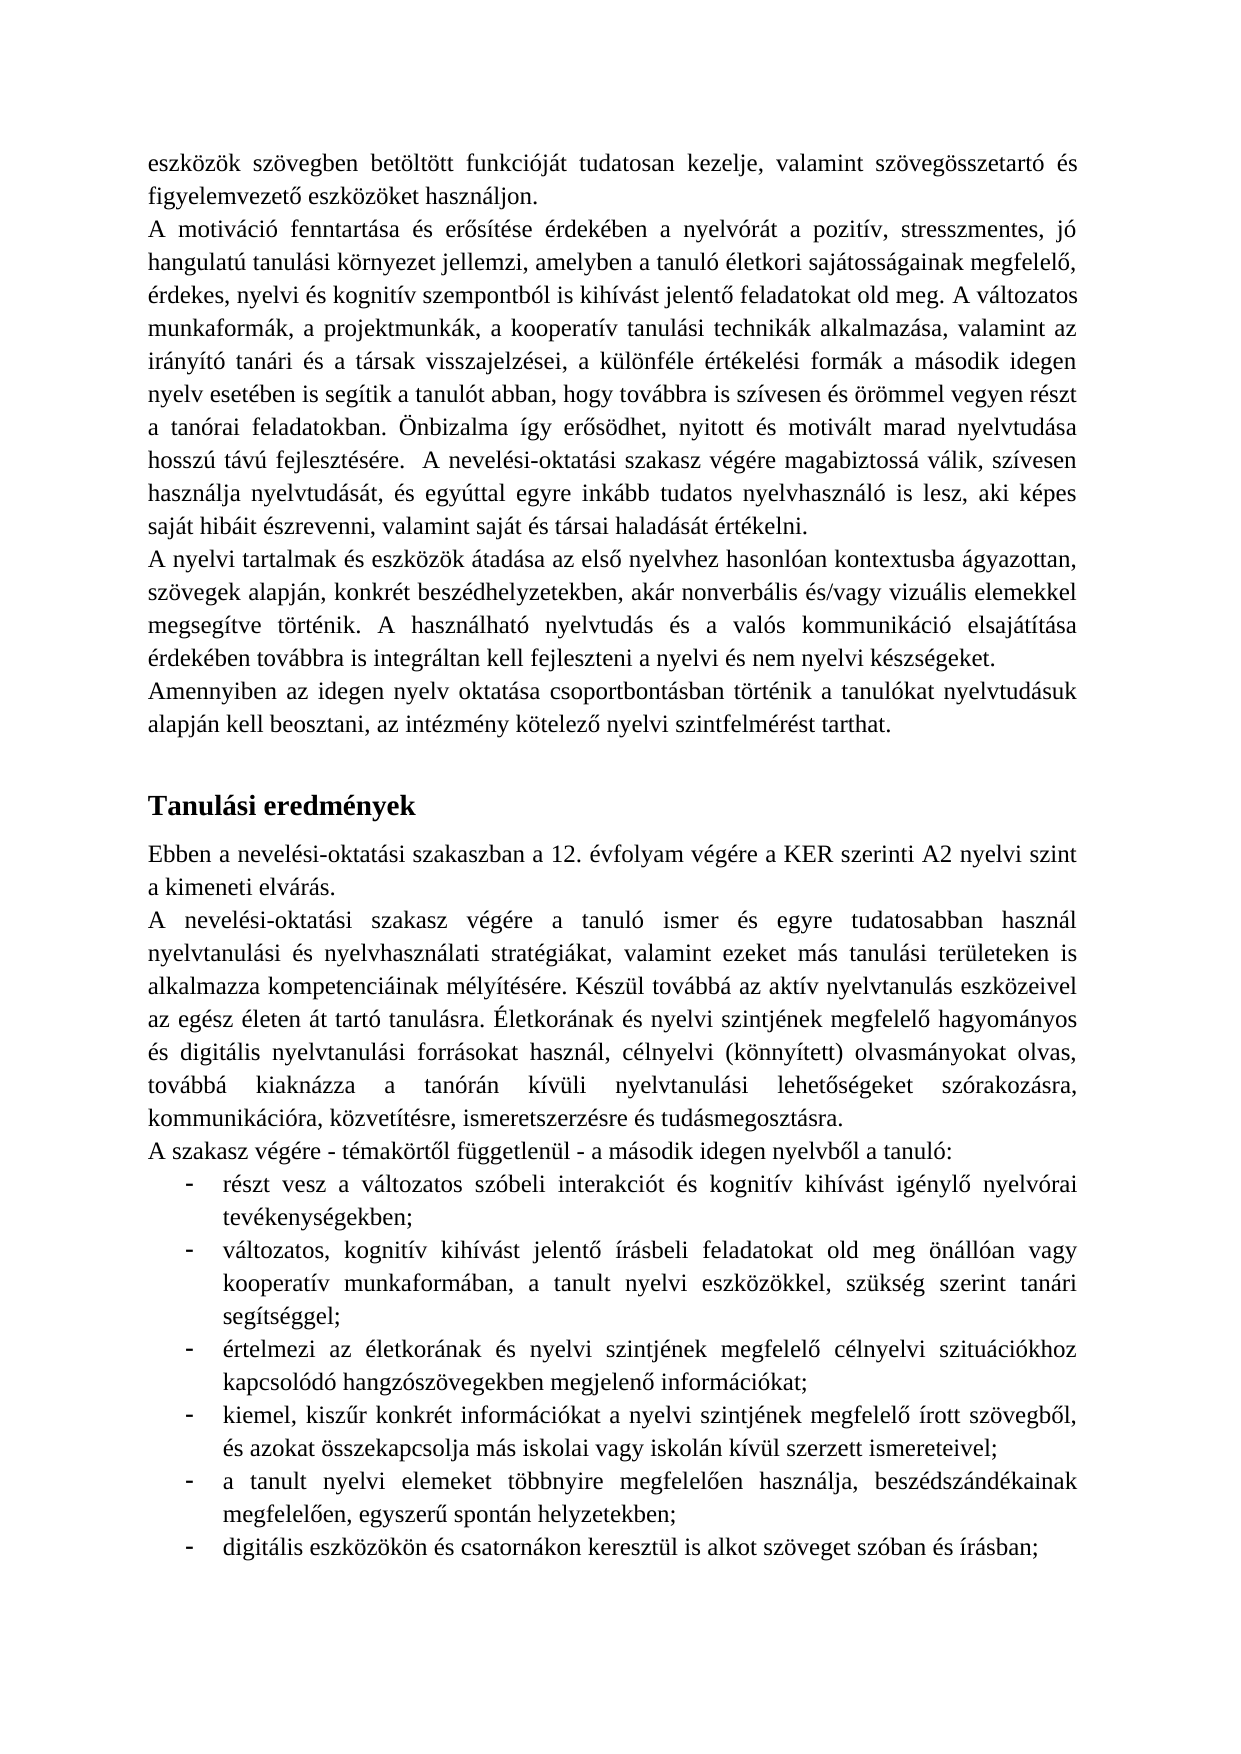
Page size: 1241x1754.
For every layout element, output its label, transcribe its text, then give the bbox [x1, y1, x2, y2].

list változatos, kognitív kihívást jelentő írásbeli feladatokat old meg önállóan vagy kooperatív munkaformában, a tanult nyelvi eszközökkel, szükség szerint tanári segítséggel; [185, 1235, 1078, 1330]
list digitális eszközökön és csatornákon keresztül is alkot szöveget szóban és írásban; [185, 1532, 1078, 1561]
text A szakasz végére - témakörtől függetlenül - a második idegen nyelvből a tanuló: [148, 1136, 1078, 1164]
text Amennyiben az idegen nyelv oktatása csoportbontásban történik a tanulókat nyelvtudásuk alapján kell beosztani, az intézmény kötelező nyelvi szintfelmérést tarthat. [148, 676, 1078, 738]
text Ebben a nevelési-oktatási szakaszban a 12. évfolyam végére a KER szerinti A2 nyelvi szint a kimeneti elvárás. [148, 839, 1078, 900]
list kiemel, kiszűr konkrét információkat a nyelvi szintjének megfelelő írott szövegből, és azokat összekapcsolja más iskolai vagy iskolán kívül szerzett ismereteivel; [185, 1400, 1078, 1462]
text A nyelvi tartalmak és eszközök átadása az első nyelvhez hasonlóan kontextusba ágyazottan, szövegek alapján, konkrét beszédhelyzetekben, akár nonverbális és/vagy vizuális elemekkel megsegítve történik. A használható nyelvtudás és a valós kommunikáció elsajátítása érdekében továbbra is integráltan kell fejleszteni a nyelvi és nem nyelvi készségeket. [148, 544, 1078, 672]
list a tanult nyelvi elemeket többnyire megfelelően használja, beszédszándékainak megfelelően, egyszerű spontán helyzetekben; [185, 1466, 1078, 1528]
text A motiváció fenntartása és erősítése érdekében a nyelvórát a pozitív, stresszmentes, jó hangulatú tanulási környezet jellemzi, amelyben a tanuló életkori sajátosságainak megfelelő, érdekes, nyelvi és kognitív szempontból is kihívást jelentő feladatokat old meg. A változatos munkaformák, a projektmunkák, a kooperatív tanulási technikák alkalmazása, valamint az irányító tanári és a társak visszajelzései, a különféle értékelési formák a második idegen nyelv esetében is segítik a tanulót abban, hogy továbbra is szívesen és örömmel vegyen részt a tanórai feladatokban. Önbizalma így erősödhet, nyitott és motivált marad nyelvtudása hosszú távú fejlesztésére. A nevelési-oktatási szakasz végére magabiztossá válik, szívesen használja nyelvtudását, és egyúttal egyre inkább tudatos nyelvhasználó is lesz, aki képes saját hibáit észrevenni, valamint saját és társai haladását értékelni. [148, 214, 1078, 540]
text Tanulási eredmények [148, 788, 1078, 821]
list értelmezi az életkorának és nyelvi szintjének megfelelő célnyelvi szituációkhoz kapcsolódó hangzószövegekben megjelenő információkat; [185, 1334, 1078, 1396]
list részt vesz a változatos szóbeli interakciót és kognitív kihívást igénylő nyelvórai tevékenységekben; [185, 1169, 1078, 1231]
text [148, 148, 1078, 209]
text A nevelési-oktatási szakasz végére a tanuló ismer és egyre tudatosabban használ nyelvtanulási és nyelvhasználati stratégiákat, valamint ezeket más tanulási területeken is alkalmazza kompetenciáinak mélyítésére. Készül továbbá az aktív nyelvtanulás eszközeivel az egész életen át tartó tanulásra. Életkorának és nyelvi szintjének megfelelő hagyományos és digitális nyelvtanulási forrásokat használ, célnyelvi (könnyített) olvasmányokat olvas, továbbá kiaknázza a tanórán kívüli nyelvtanulási lehetőségeket szórakozásra, kommunikációra, közvetítésre, ismeretszerzésre és tudásmegosztásra. [148, 905, 1078, 1132]
